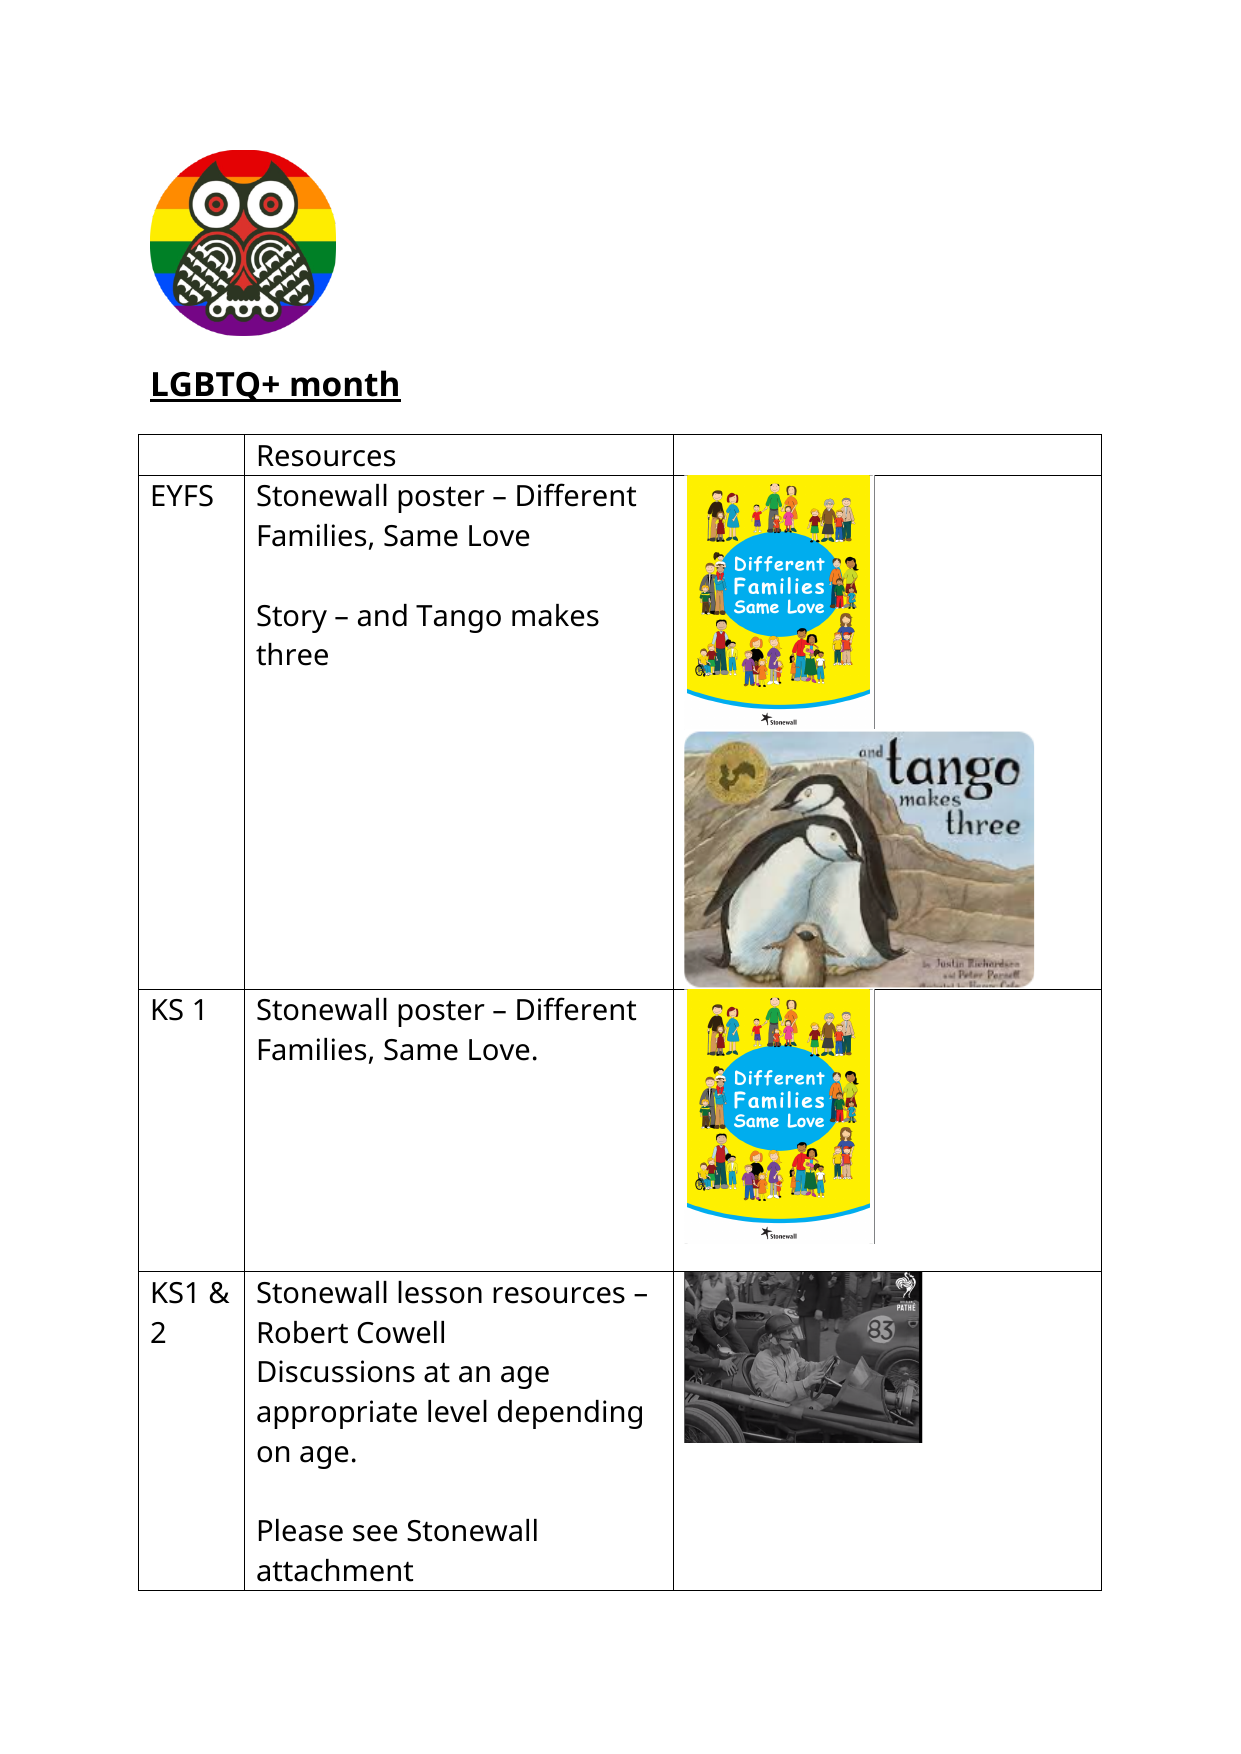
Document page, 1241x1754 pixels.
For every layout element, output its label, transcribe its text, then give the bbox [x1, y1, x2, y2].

table_cell Stonewall poster – Different Families, Same Love. [245, 990, 673, 1271]
table_cell [674, 1272, 1101, 1590]
table_header [674, 435, 1101, 475]
table_cell [875, 476, 1101, 988]
text LGBTQ+ month [150, 361, 1090, 406]
table_header Resources [245, 435, 673, 475]
picture [684, 1272, 924, 1443]
table_cell Stonewall lesson resources – Robert Cowell Discussions at an age appropriate level depending on age. Please see Stonewall attachment [245, 1272, 673, 1590]
table_cell [674, 476, 684, 988]
table_cell KS 1 [139, 990, 244, 1271]
table_cell KS1 & 2 [139, 1272, 244, 1590]
picture [684, 475, 1035, 1244]
table_cell Stonewall poster – Different Families, Same Love Story – and Tango makes three [245, 476, 673, 988]
picture [150, 150, 336, 336]
table_header [139, 435, 244, 475]
table_cell EYFS [139, 476, 244, 988]
table_cell [674, 990, 1101, 1271]
